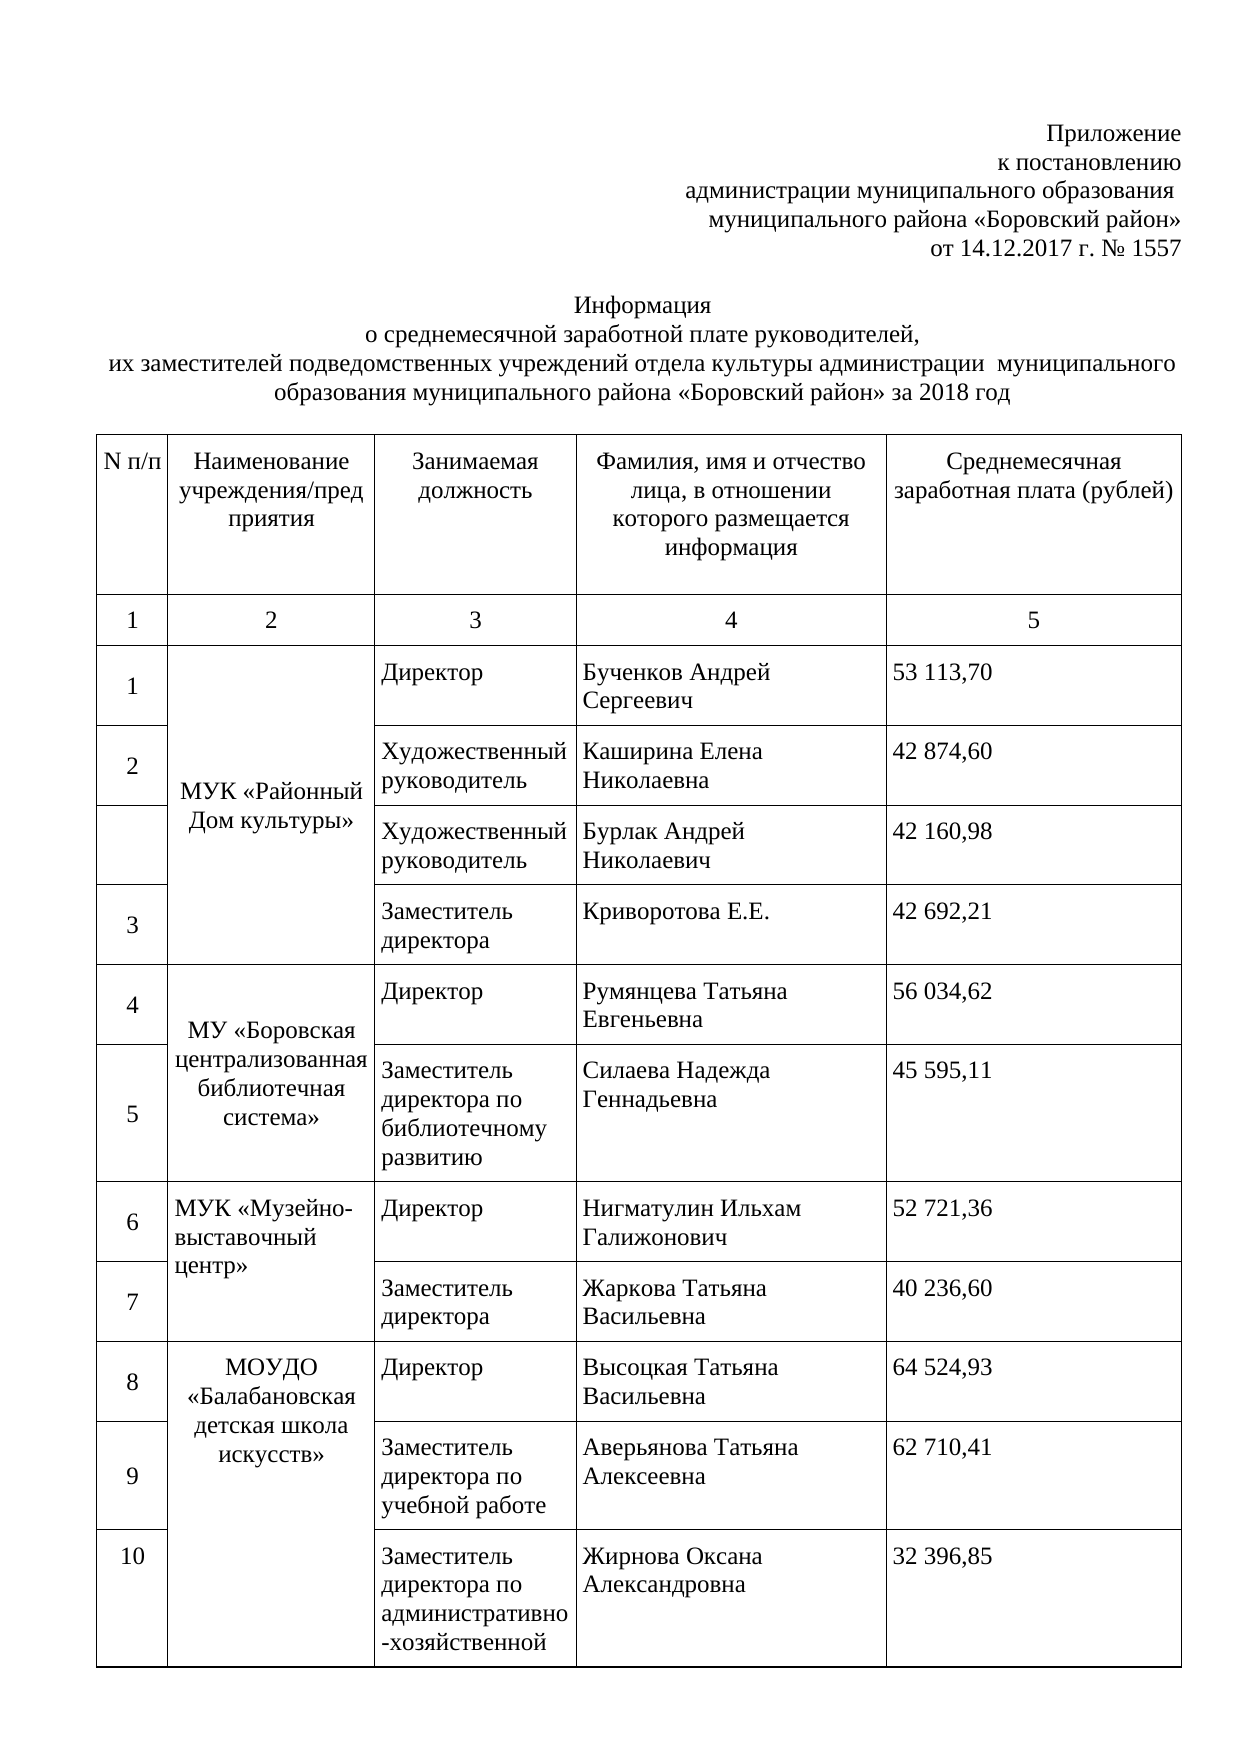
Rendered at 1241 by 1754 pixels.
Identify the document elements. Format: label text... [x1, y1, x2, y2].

table_cell Аверьянова Татьяна Алексеевна [577, 1422, 886, 1529]
table_header Занимаемая должность [375, 435, 576, 594]
table_cell 40 236,60 [887, 1262, 1181, 1341]
table_cell 53 113,70 [887, 646, 1181, 725]
table_cell 42 874,60 [887, 726, 1181, 804]
table_cell 1 [97, 646, 167, 725]
table_cell МУК «Районный Дом культуры» [168, 646, 374, 964]
table_cell МУК «Музейно-выставочный центр» [168, 1182, 374, 1341]
text администрации муниципального образования [103, 176, 1181, 204]
table_cell Директор [375, 965, 576, 1044]
table_cell 2 [168, 595, 374, 645]
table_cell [577, 1530, 886, 1666]
table_cell Заместитель директора по учебной работе [375, 1422, 576, 1529]
table_cell Жаркова Татьяна Васильевна [577, 1262, 886, 1341]
table_cell 8 [97, 1342, 167, 1421]
table_cell 1 [97, 595, 167, 645]
text их заместителей подведомственных учреждений отдела культуры администрации муниципального образования муниципального района «Боровский район» за 2018 год [103, 348, 1181, 406]
table_cell 4 [97, 965, 167, 1044]
table_cell 3 [97, 885, 167, 964]
table_cell Художественный руководитель [375, 806, 576, 884]
table_cell Каширина Елена Николаевна [577, 726, 886, 804]
table_cell 2 [97, 726, 167, 804]
table_cell 5 [97, 1045, 167, 1181]
text к постановлению [103, 147, 1181, 176]
table_cell 32 396,85 [887, 1530, 1181, 1666]
text муниципального района «Боровский район» [103, 204, 1181, 233]
table_cell Директор [375, 1342, 576, 1421]
table_cell Криворотова Е.Е. [577, 885, 886, 964]
table_cell Директор [375, 646, 576, 725]
table_cell Высоцкая Татьяна Васильевна [577, 1342, 886, 1421]
table_cell 45 595,11 [887, 1045, 1181, 1181]
table_cell МОУДО «Балабановская детская школа искусств» [168, 1342, 374, 1666]
table_cell 6 [97, 1182, 167, 1261]
table_header Наименование учреждения/предприятия [168, 435, 374, 594]
table_cell 42 160,98 [887, 806, 1181, 884]
text о среднемесячной заработной плате руководителей, [103, 319, 1181, 348]
table_cell Заместитель директора [375, 1262, 576, 1341]
table_cell Бученков Андрей Сергеевич [577, 646, 886, 725]
table_cell [97, 806, 167, 884]
table_cell 9 [97, 1422, 167, 1529]
table_cell 7 [97, 1262, 167, 1341]
table_cell 62 710,41 [887, 1422, 1181, 1529]
table_cell Директор [375, 1182, 576, 1261]
table_header Фамилия, имя и отчество лица, в отношении которого размещается информация [577, 435, 886, 594]
table_cell Художественный руководитель [375, 726, 576, 804]
table_cell 64 524,93 [887, 1342, 1181, 1421]
table_cell Нигматулин Ильхам Галижонович [577, 1182, 886, 1261]
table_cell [375, 1530, 576, 1666]
table_cell МУ «Боровская централизованная библиотечная система» [168, 965, 374, 1181]
table_cell 4 [577, 595, 886, 645]
table_cell Силаева Надежда Геннадьевна [577, 1045, 886, 1181]
table_cell 3 [375, 595, 576, 645]
table_cell 10 [97, 1530, 167, 1666]
text Приложение [103, 118, 1181, 147]
table_header N п/п [97, 435, 167, 594]
table_cell Бурлак Андрей Николаевич [577, 806, 886, 884]
table_cell Заместитель директора [375, 885, 576, 964]
table_cell Румянцева Татьяна Евгеньевна [577, 965, 886, 1044]
table_header Среднемесячная заработная плата (рублей) [887, 435, 1181, 594]
table_cell 52 721,36 [887, 1182, 1181, 1261]
table_cell 5 [887, 595, 1181, 645]
table_cell Заместитель директора по библиотечному развитию [375, 1045, 576, 1181]
text Информация [103, 291, 1181, 319]
text от 14.12.2017 г. № 1557 [103, 233, 1181, 262]
table_cell 42 692,21 [887, 885, 1181, 964]
table_cell 56 034,62 [887, 965, 1181, 1044]
